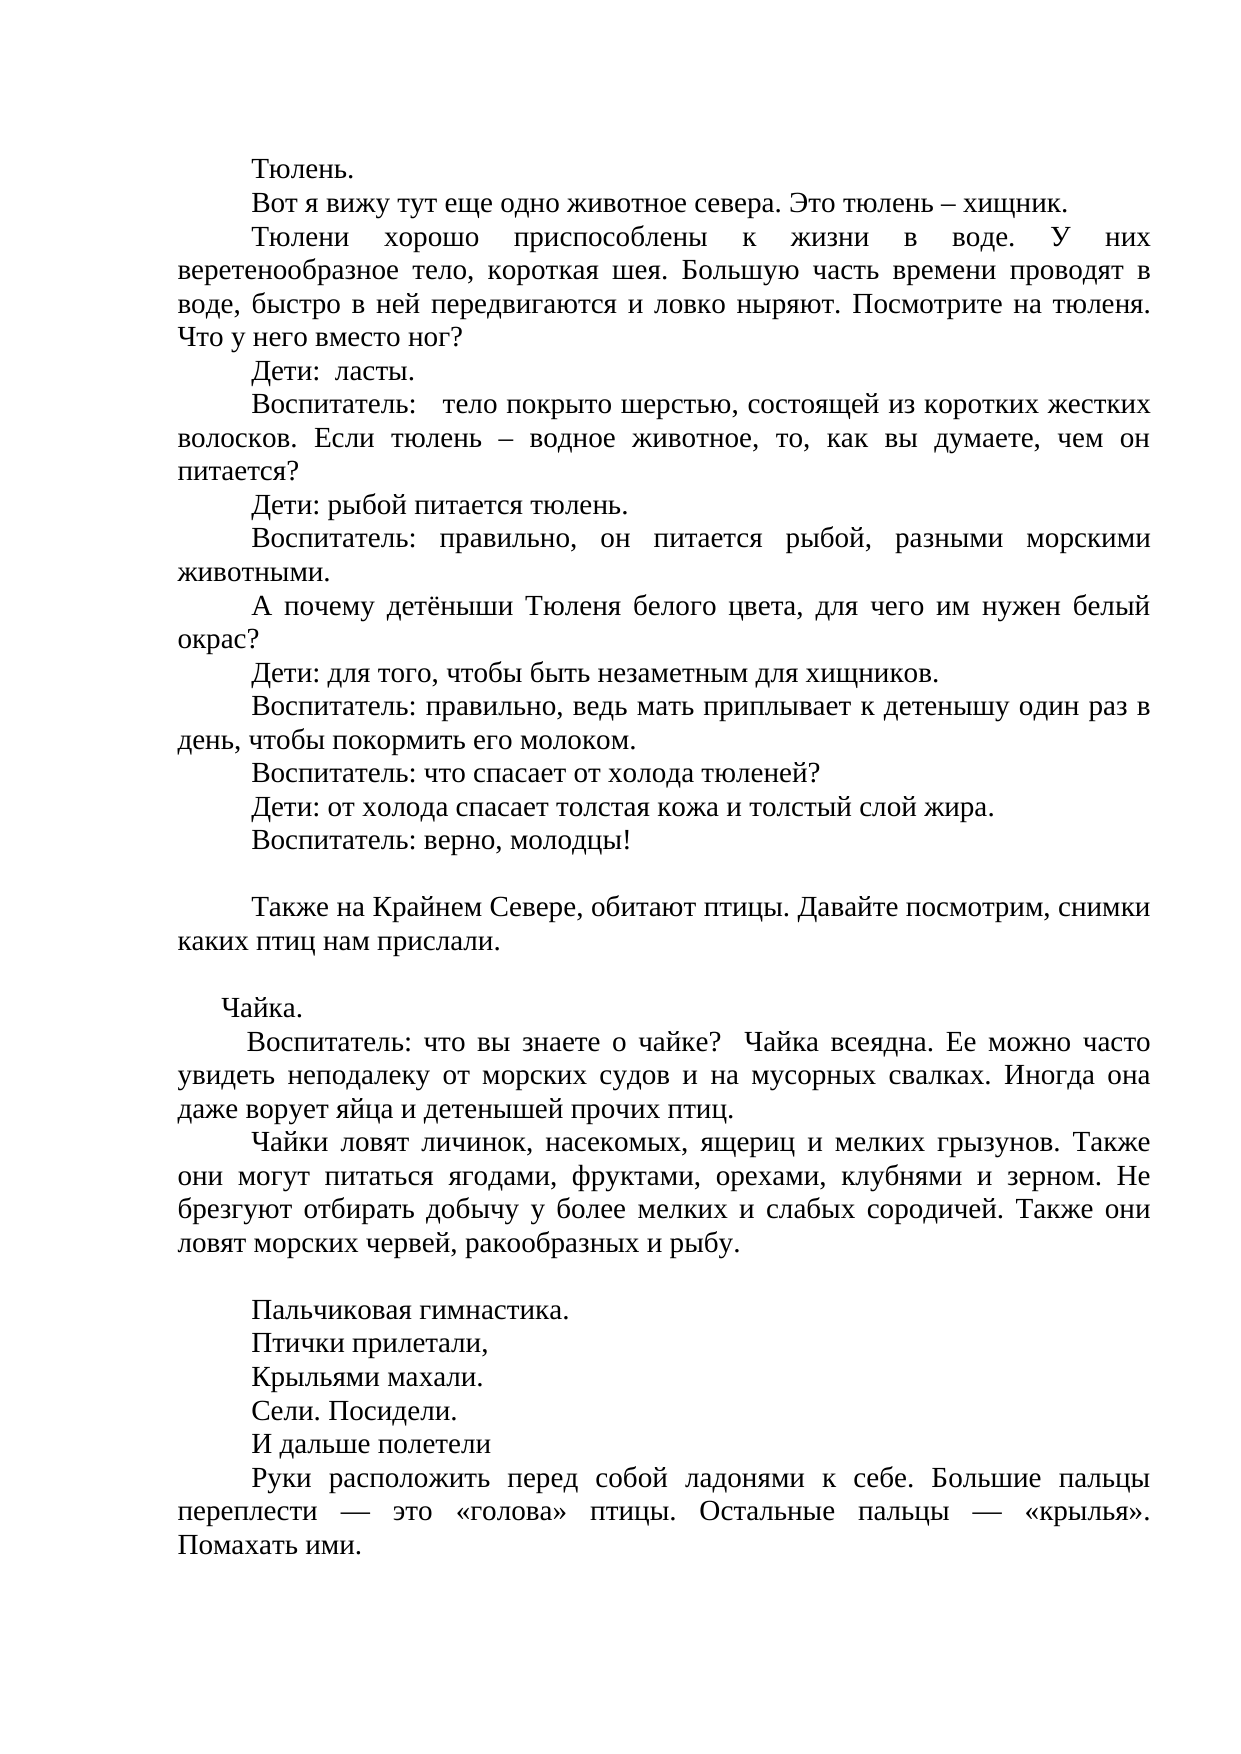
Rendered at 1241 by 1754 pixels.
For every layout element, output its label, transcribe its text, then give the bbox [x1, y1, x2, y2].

text А почему детёныши Тюленя белого цвета, для чего им нужен белый окрас? [177, 588, 1152, 655]
text Дети: ласты. [177, 353, 1152, 386]
text Чайка. [177, 990, 1152, 1024]
text Воспитатель: верно, молодцы! [177, 822, 1152, 856]
text Крыльями махали. [177, 1359, 1152, 1393]
text Воспитатель: тело покрыто шерстью, состоящей из коротких жестких волосков. Если тюлень – водное животное, то, как вы думаете, чем он питается? [177, 386, 1152, 487]
text Воспитатель: правильно, ведь мать приплывает к детенышу один раз в день, чтобы покормить его молоком. [177, 688, 1152, 755]
text Воспитатель: правильно, он питается рыбой, разными морскими животными. [177, 521, 1152, 588]
text Птички прилетали, [177, 1326, 1152, 1359]
text Тюлени хорошо приспособлены к жизни в воде. У них веретенообразное тело, короткая шея. Большую часть времени проводят в воде, быстро в ней передвигаются и ловко ныряют. Посмотрите на тюленя. Что у него вместо ног? [177, 219, 1152, 353]
text Дети: рыбой питается тюлень. [177, 487, 1152, 521]
text Тюлень. [177, 152, 1152, 185]
text Также на Крайнем Севере, обитают птицы. Давайте посмотрим, снимки каких птиц нам прислали. [177, 889, 1152, 957]
text Пальчиковая гимнастика. [177, 1292, 1152, 1326]
text Дети: от холода спасает толстая кожа и толстый слой жира. [177, 789, 1152, 822]
text Воспитатель: что спасает от холода тюленей? [177, 755, 1152, 789]
text И дальше полетели [177, 1426, 1152, 1460]
text Воспитатель: что вы знаете о чайке? Чайка всеядна. Ее можно часто увидеть неподалеку от морских судов и на мусорных свалках. Иногда она даже ворует яйца и детенышей прочих птиц. [177, 1024, 1152, 1124]
text Сели. Посидели. [177, 1393, 1152, 1426]
text Дети: для того, чтобы быть незаметным для хищников. [177, 655, 1152, 688]
text Чайки ловят личинок, насекомых, ящериц и мелких грызунов. Также они могут питаться ягодами, фруктами, орехами, клубнями и зерном. Не брезгуют отбирать добычу у более мелких и слабых сородичей. Также они ловят морских червей, ракообразных и рыбу. [177, 1124, 1152, 1258]
text Руки расположить перед собой ладонями к себе. Большие пальцы переплести — это «голова» птицы. Остальные пальцы — «крылья». Помахать ими. [177, 1460, 1152, 1560]
text Вот я вижу тут еще одно животное севера. Это тюлень – хищник. [177, 185, 1152, 219]
